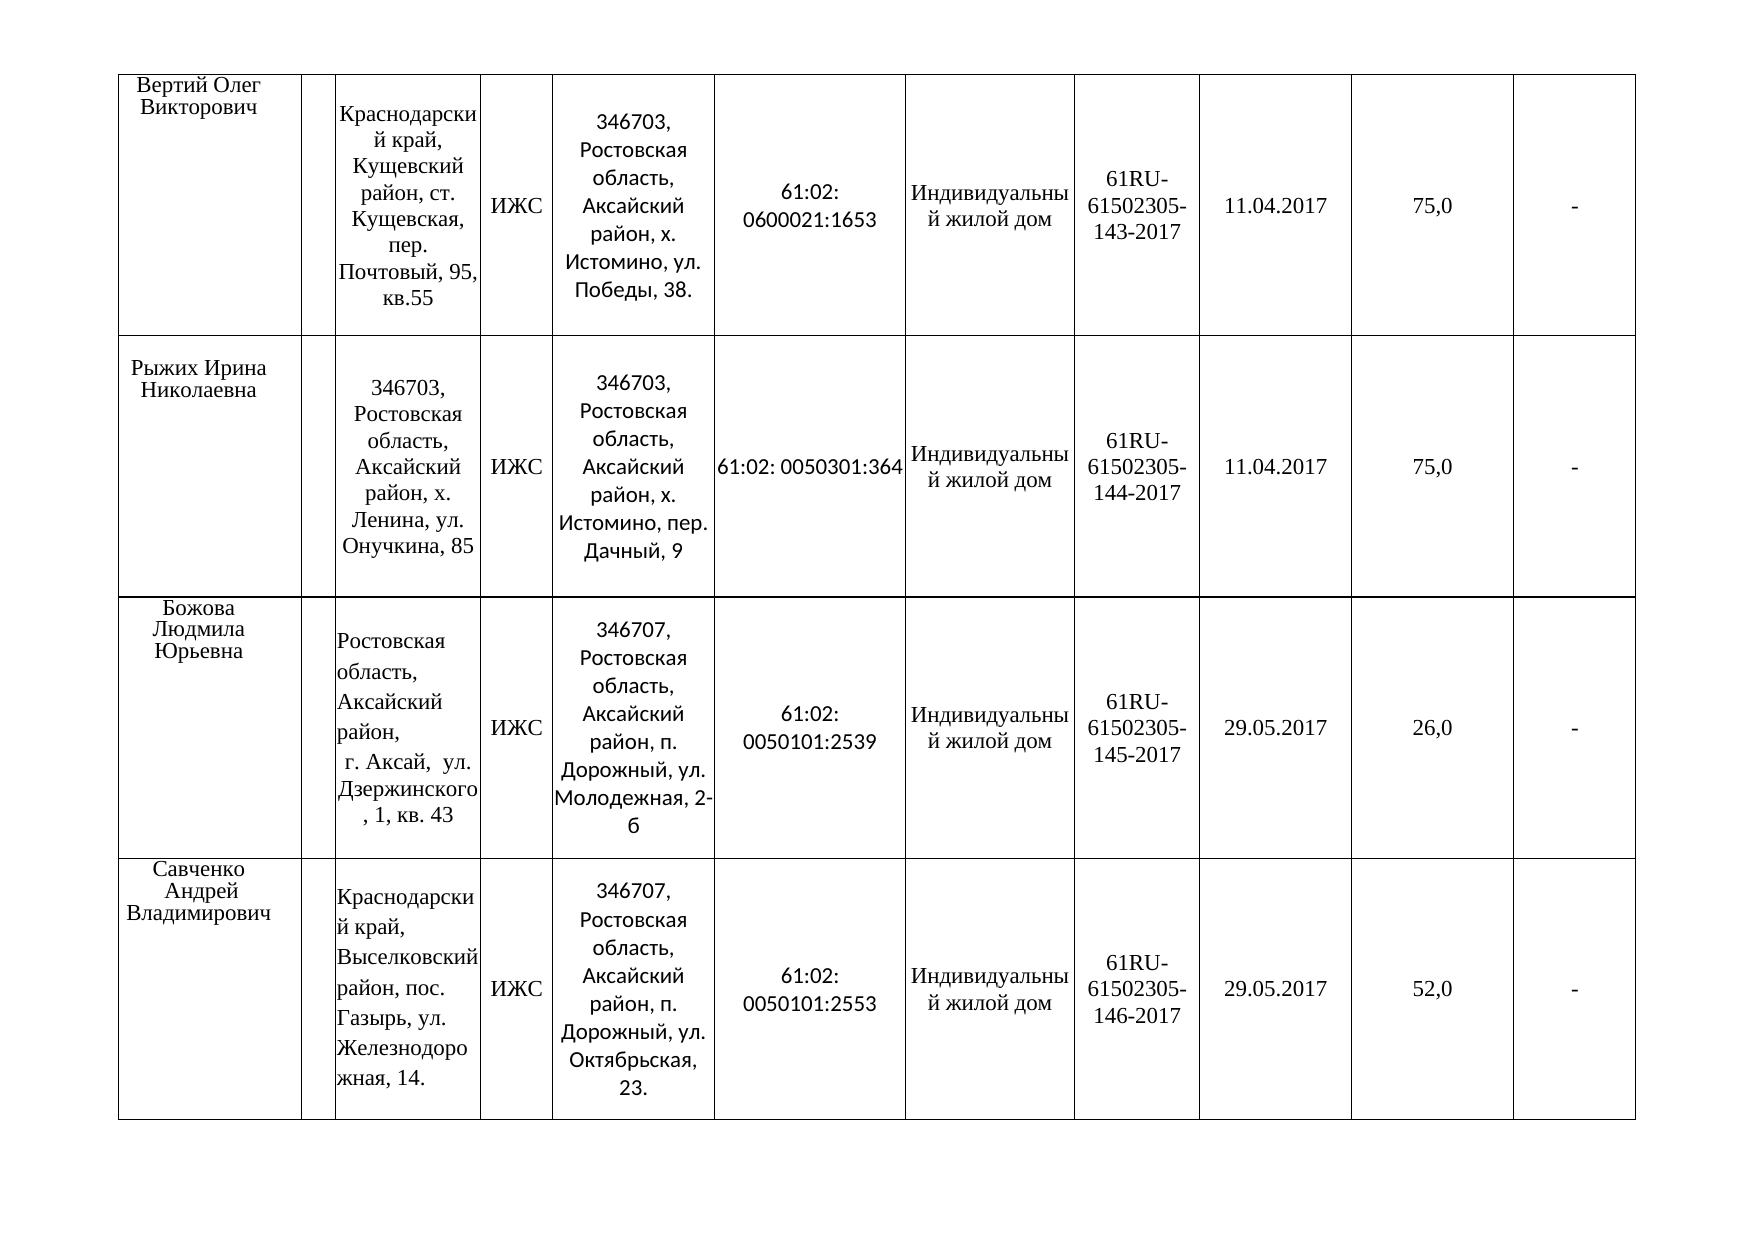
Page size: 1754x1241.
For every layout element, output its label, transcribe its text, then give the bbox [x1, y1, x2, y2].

table_cell 346707, Ростовская область, Аксайский район, п. Дорожный, ул. Молодежная, 2-б [553, 598, 714, 858]
table_cell 61:02: 0050101:2539 [715, 598, 905, 858]
table_cell 29.05.2017 [1200, 598, 1351, 858]
table_cell 52,0 [1352, 859, 1513, 1119]
table_cell 29.05.2017 [1200, 859, 1351, 1119]
table_cell ИЖС [481, 859, 552, 1119]
table_cell - [1514, 75, 1635, 335]
table_cell [302, 598, 335, 858]
table_cell 26,0 [1352, 598, 1513, 858]
table_cell - [1514, 859, 1635, 1119]
table_cell [302, 75, 335, 335]
table_cell Вертий Олег Викторович [119, 75, 301, 335]
table_cell Индивидуальный жилой дом [906, 336, 1074, 596]
table_cell Индивидуальный жилой дом [906, 598, 1074, 858]
table_cell ИЖС [481, 598, 552, 858]
table_cell Божова Людмила Юрьевна [119, 598, 301, 858]
table_cell Краснодарский край, Выселковский район, пос. Газырь, ул. Железнодорожная, 14. [336, 859, 480, 1119]
table_cell Ростовская область, Аксайский район, г. Аксай, ул. Дзержинского, 1, кв. 43 [336, 598, 480, 858]
table_cell 61RU-61502305-144-2017 [1075, 336, 1199, 596]
table_cell 61:02: 0050301:364 [715, 336, 905, 596]
table_cell ИЖС [481, 336, 552, 596]
table_cell 346703, Ростовская область, Аксайский район, х. Истомино, ул. Победы, 38. [553, 75, 714, 335]
table_cell Краснодарский край, Кущевский район, ст. Кущевская, пер. Почтовый, 95, кв.55 [336, 75, 480, 335]
table_cell 75,0 [1352, 75, 1513, 335]
table_cell - [1514, 336, 1635, 596]
table_cell 11.04.2017 [1200, 75, 1351, 335]
table_cell - [1514, 598, 1635, 858]
table_cell Савченко Андрей Владимирович [119, 859, 301, 1119]
table_cell ИЖС [481, 75, 552, 335]
table_cell 61RU-61502305-146-2017 [1075, 859, 1199, 1119]
table_cell 346703, Ростовская область, Аксайский район, х. Истомино, пер. Дачный, 9 [553, 336, 714, 596]
table_cell Рыжих Ирина Николаевна [119, 336, 301, 596]
table_cell 11.04.2017 [1200, 336, 1351, 596]
table_cell 61:02: 0050101:2553 [715, 859, 905, 1119]
table_cell 61RU-61502305-143-2017 [1075, 75, 1199, 335]
table_cell 346703, Ростовская область, Аксайский район, х. Ленина, ул. Онучкина, 85 [336, 336, 480, 596]
table_cell [302, 336, 335, 596]
table_cell 61:02: 0600021:1653 [715, 75, 905, 335]
table_cell 346707, Ростовская область, Аксайский район, п. Дорожный, ул. Октябрьская, 23. [553, 859, 714, 1119]
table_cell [906, 859, 1074, 1119]
table_cell 61RU-61502305-145-2017 [1075, 598, 1199, 858]
table_cell Индивидуальный жилой дом [906, 75, 1074, 335]
table_cell [302, 859, 335, 1119]
table_cell 75,0 [1352, 336, 1513, 596]
